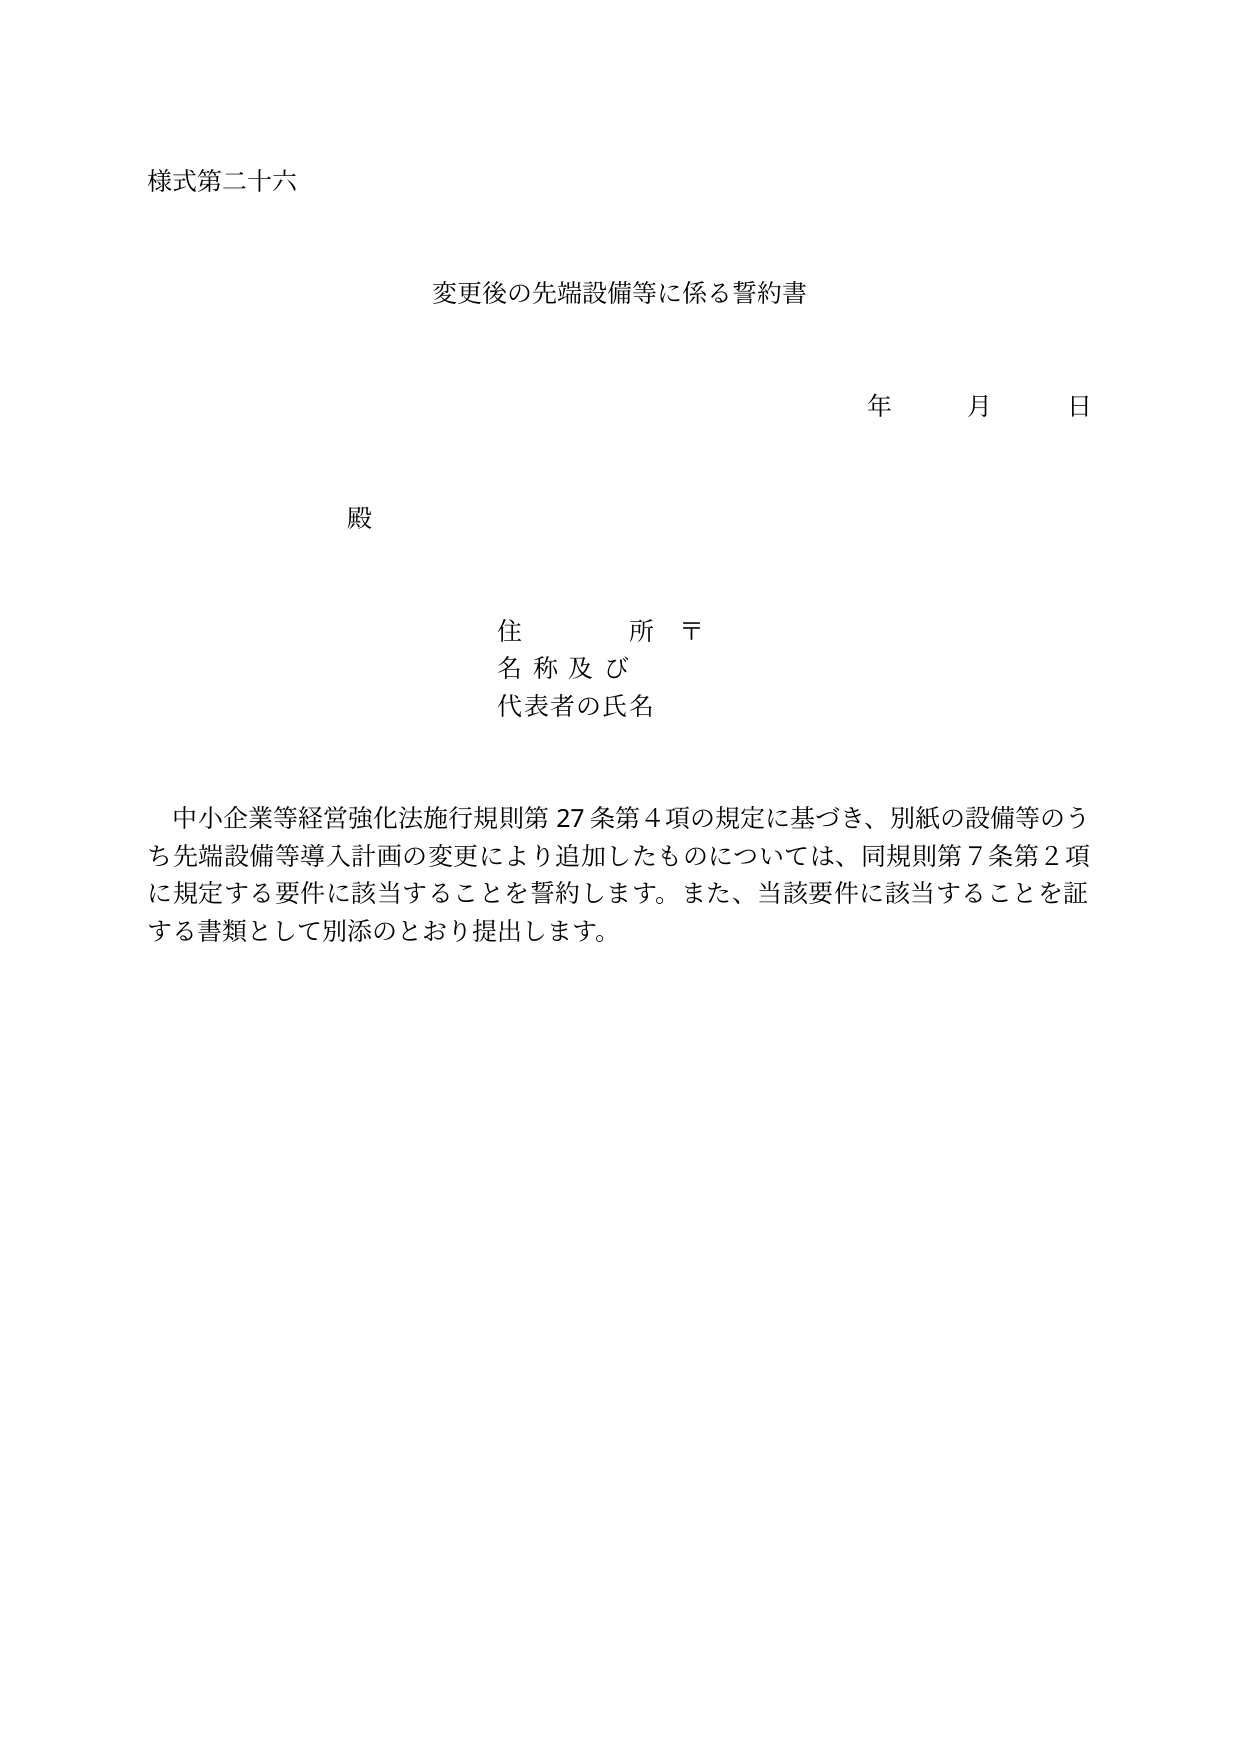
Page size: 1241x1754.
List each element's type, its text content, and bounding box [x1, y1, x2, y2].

text 様式第二十六 [148, 161, 1092, 198]
text 年 月 日 [148, 386, 1092, 423]
text 中小企業等経営強化法施行規則第27条第４項の規定に基づき、別紙の設備等のうち先端設備等導入計画の変更により追加したものについては、同規則第７条第２項に規定する要件に該当することを誓約します。また、当該要件に該当することを証する書類として別添のとおり提出します。 [148, 798, 1092, 948]
text 変更後の先端設備等に係る誓約書 [148, 273, 1092, 311]
text 代表者の氏名 [498, 686, 1092, 723]
text 名称及び [498, 648, 1092, 686]
text 住 所 〒 [498, 611, 1092, 648]
text 殿 [148, 498, 1092, 536]
